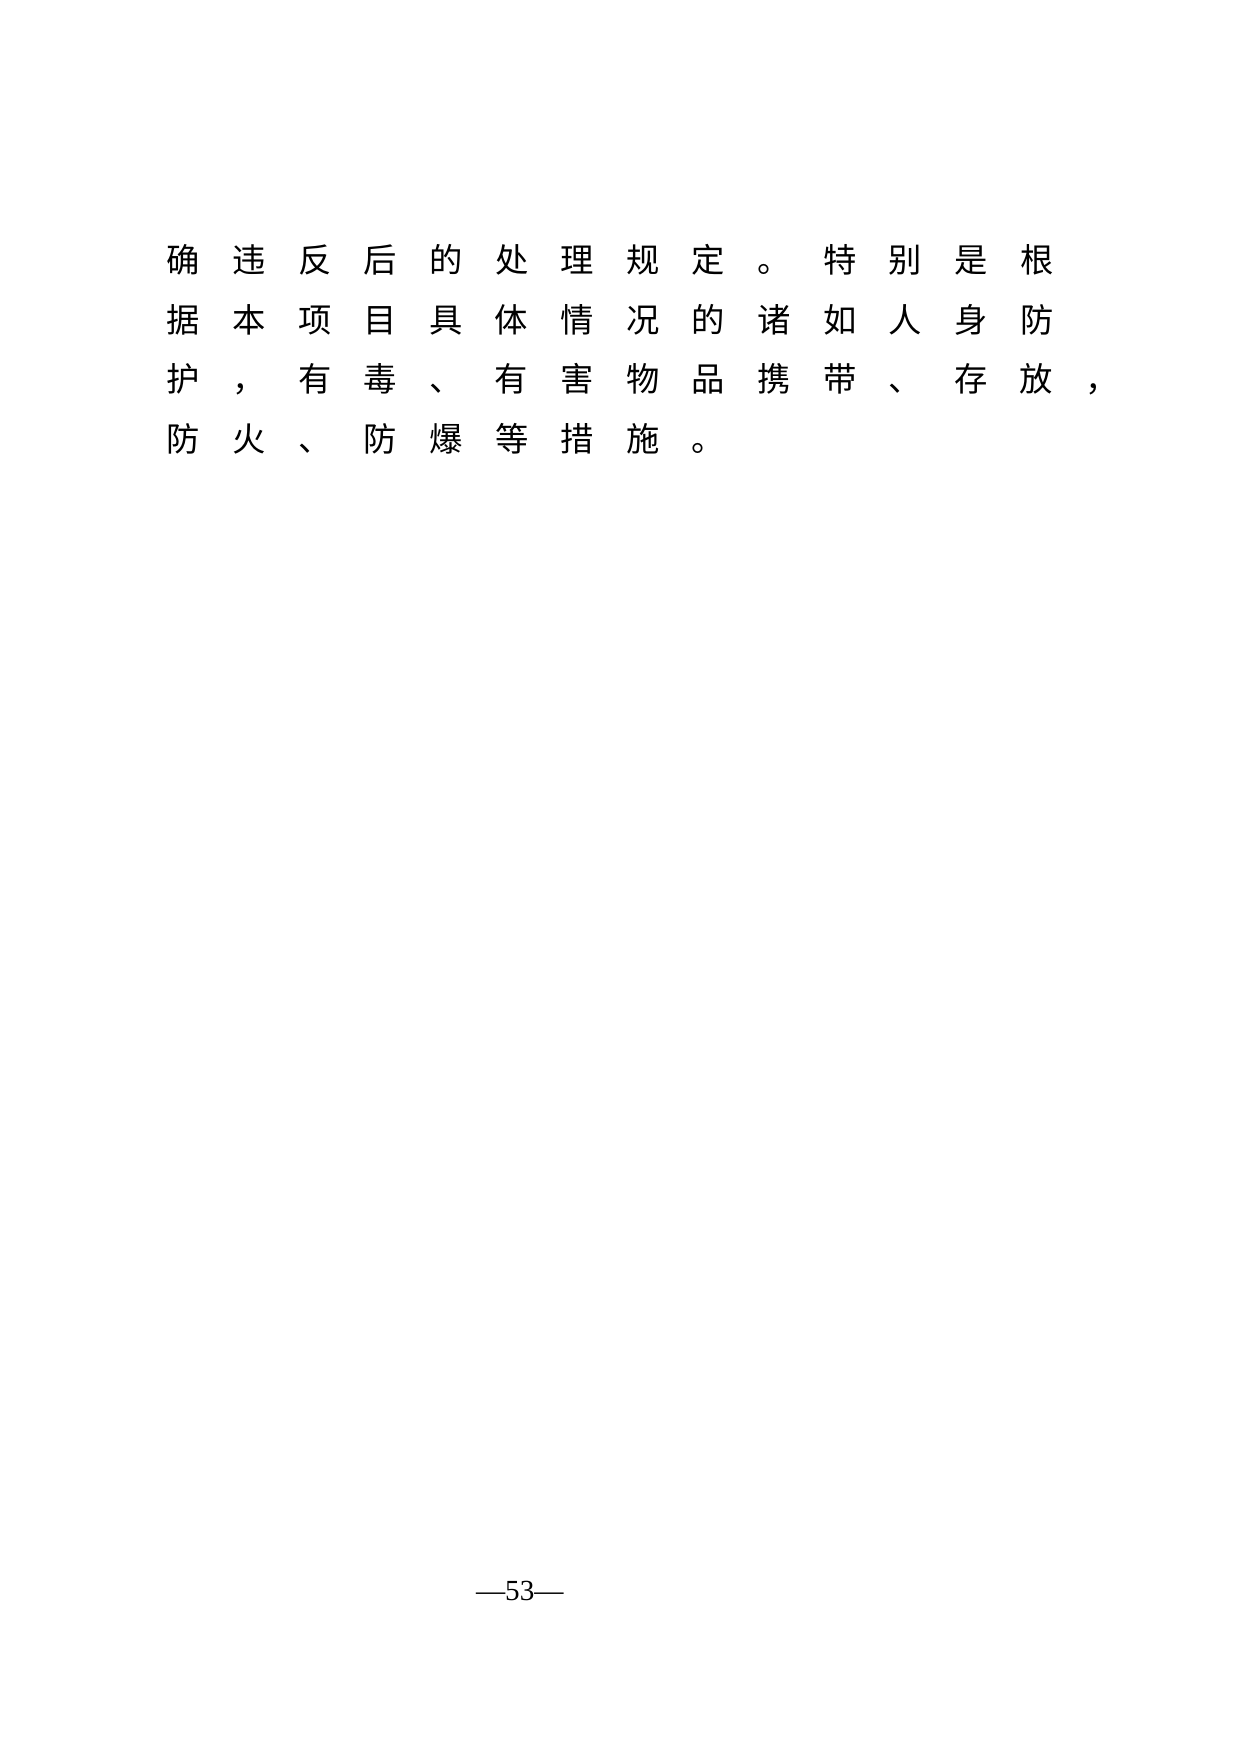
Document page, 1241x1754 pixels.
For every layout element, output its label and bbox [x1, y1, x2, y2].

text [167, 228, 1085, 466]
